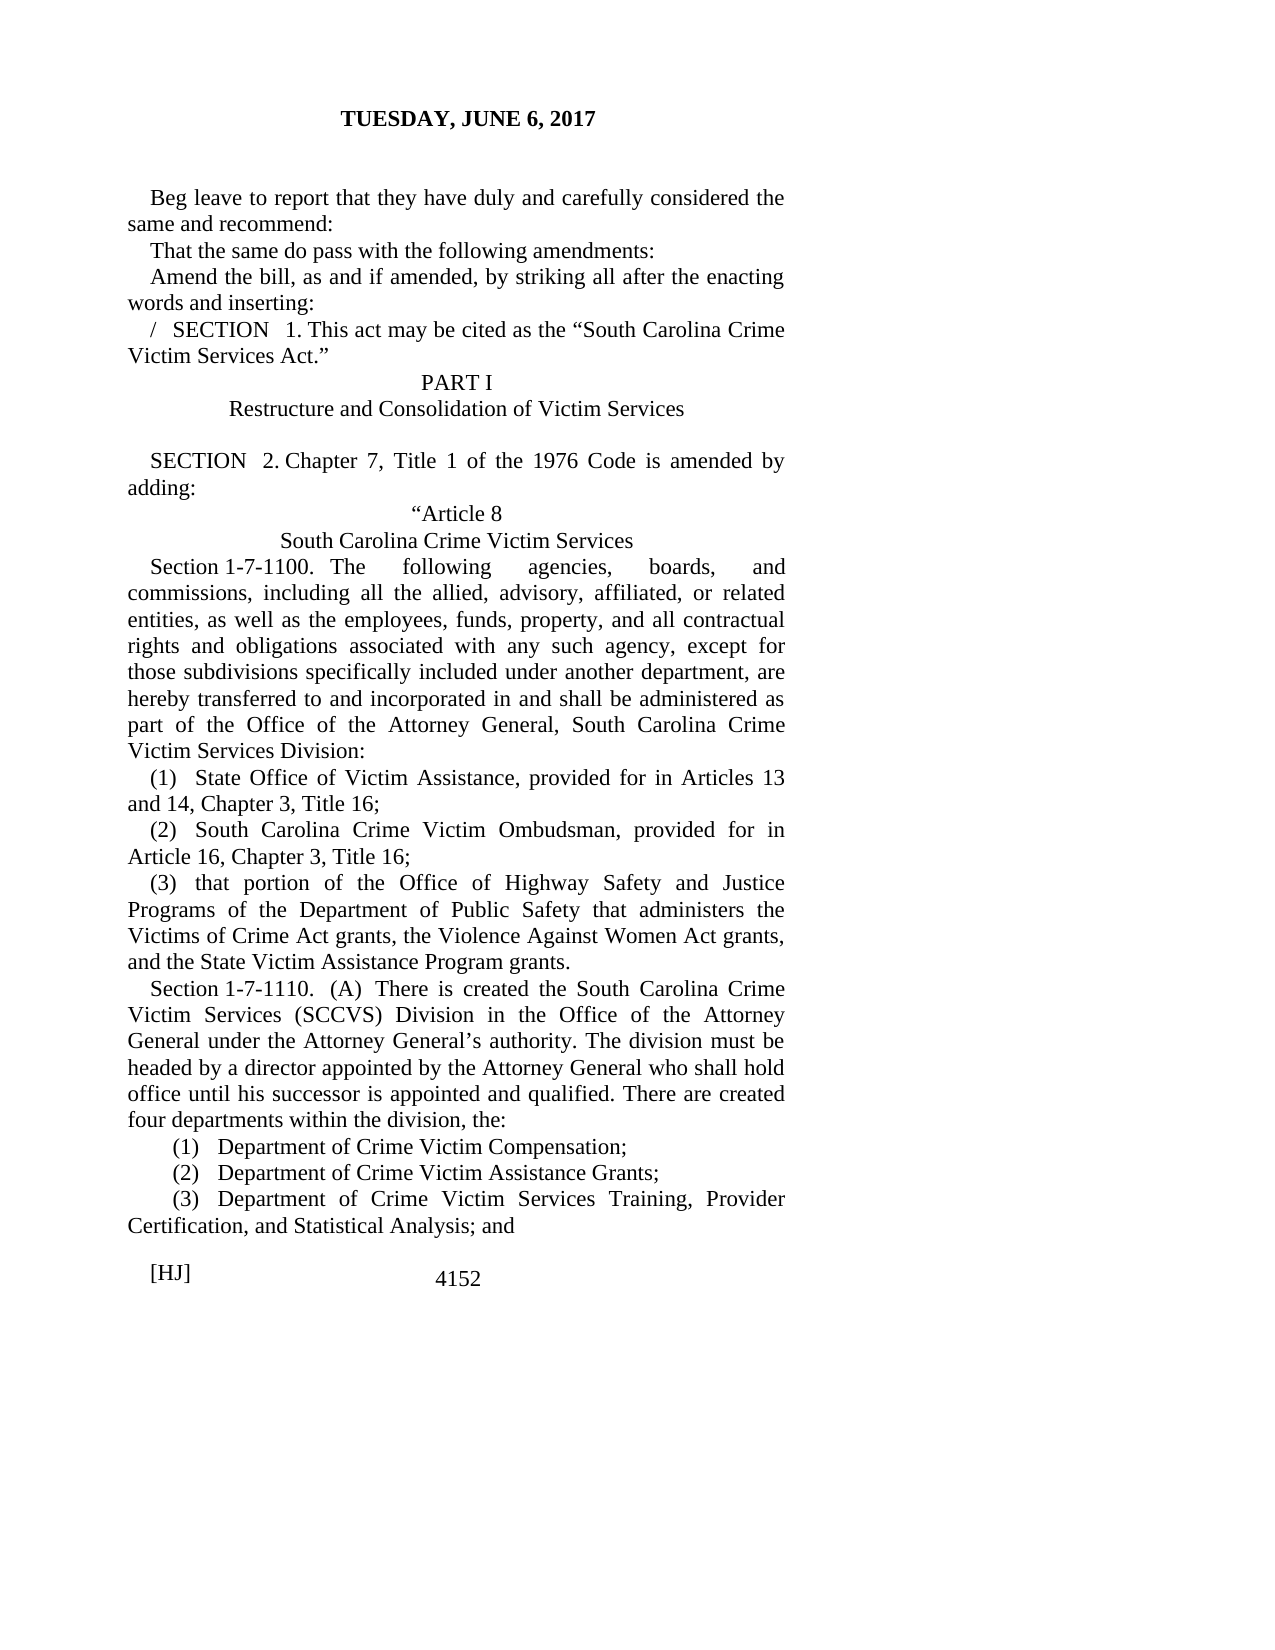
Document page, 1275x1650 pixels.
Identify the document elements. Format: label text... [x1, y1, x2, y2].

text / SECTION 1. This act may be cited as the “South Carolina Crime Victim Services Act.” [127, 316, 786, 368]
text (3) that portion of the Office of Highway Safety and Justice Programs of the Department of Public Safety that administers the Victims of Crime Act grants, the Violence Against Women Act grants, and the State Victim Assistance Program grants. [127, 869, 786, 975]
text South Carolina Crime Victim Services [127, 527, 786, 553]
text Section 1-7-1110. (A) There is created the South Carolina Crime Victim Services (SCCVS) Division in the Office of the Attorney General under the Attorney General’s authority. The division must be headed by a director appointed by the Attorney General who shall hold office until his successor is appointed and qualified. There are created four departments within the division, the: [127, 975, 786, 1133]
text Beg leave to report that they have duly and carefully considered the same and recommend: [127, 184, 786, 237]
text (1) State Office of Victim Assistance, provided for in Articles 13 and 14, Chapter 3, Title 16; [127, 764, 786, 817]
text (3) Department of Crime Victim Services Training, Provider Certification, and Statistical Analysis; and [127, 1186, 786, 1238]
text SECTION 2. Chapter 7, Title 1 of the 1976 Code is amended by adding: [127, 448, 786, 500]
text Section 1-7-1100. The following agencies, boards, and commissions, including all the allied, advisory, affiliated, or related entities, as well as the employees, funds, property, and all contractual rights and obligations associated with any such agency, except for those subdivisions specifically included under another department, are hereby transferred to and incorporated in and shall be administered as part of the Office of the Attorney General, South Carolina Crime Victim Services Division: [127, 553, 786, 764]
text Amend the bill, as and if amended, by striking all after the enacting words and inserting: [127, 263, 786, 316]
text Restructure and Consolidation of Victim Services [127, 395, 786, 421]
text That the same do pass with the following amendments: [127, 237, 786, 263]
text PART I [127, 368, 786, 395]
text (1) Department of Crime Victim Compensation; [127, 1133, 786, 1159]
text (2) Department of Crime Victim Assistance Grants; [127, 1159, 786, 1186]
text “Article 8 [127, 500, 786, 527]
text (2) South Carolina Crime Victim Ombudsman, provided for in Article 16, Chapter 3, Title 16; [127, 817, 786, 869]
